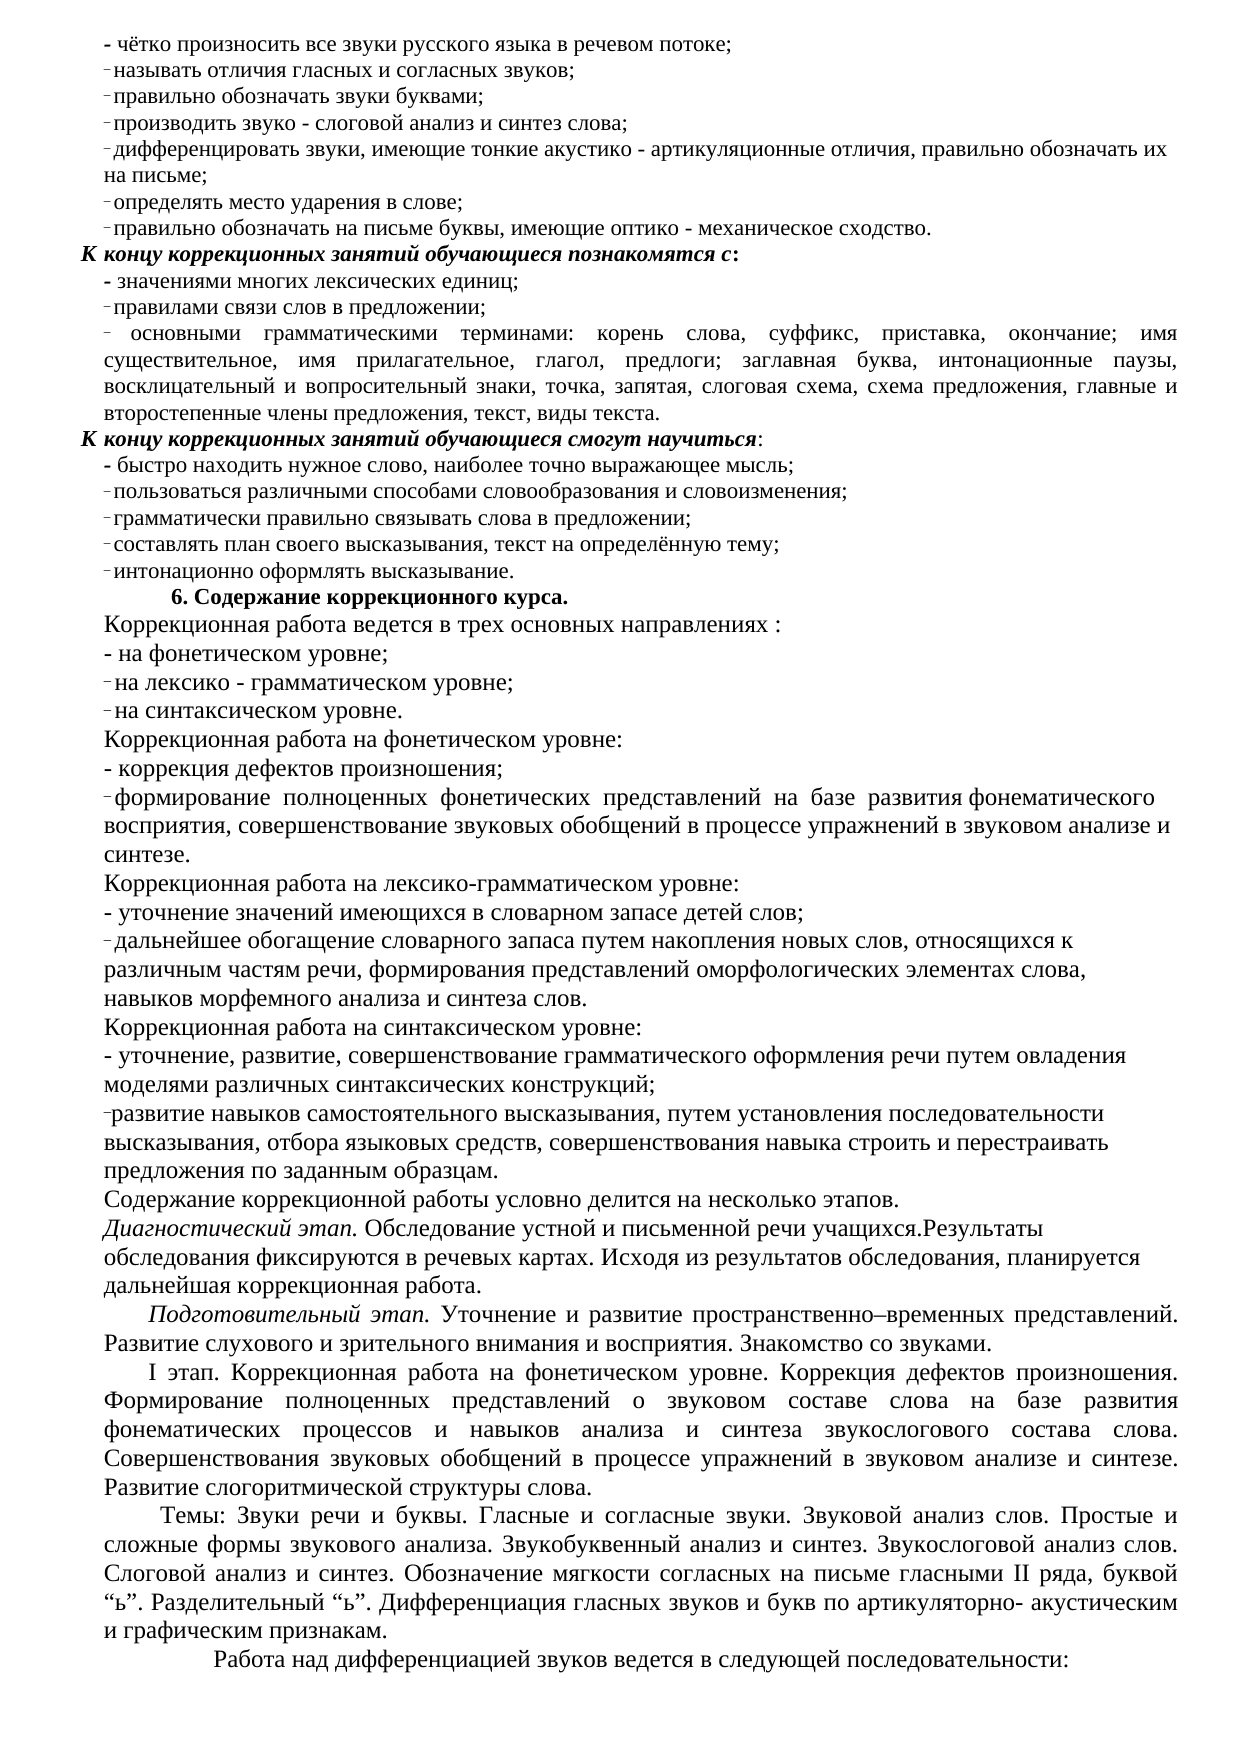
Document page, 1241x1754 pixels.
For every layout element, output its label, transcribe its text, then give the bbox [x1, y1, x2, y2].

text _ правильно обозначать на письме буквы, имеющие оптико - механическое сходство. [103, 214, 1179, 240]
text 6. Содержание коррекционного курса. [103, 583, 1179, 609]
text _ производить звуко - слоговой анализ и синтез слова; [103, 109, 1179, 135]
text Работа над дифференциацией звуков ведется в следующей последовательности: [103, 1644, 1179, 1673]
text _ составлять план своего высказывания, текст на определённую тему; [103, 530, 1179, 557]
text Коррекционная работа на фонетическом уровне: [103, 724, 1179, 753]
text - уточнение, развитие, совершенствование грамматического оформления речи путем овладения моделями различных синтаксических конструкций; [103, 1041, 1179, 1098]
text _ интонационно оформлять высказывание. [103, 557, 1179, 583]
text Темы: Звуки речи и буквы. Гласные и согласные звуки. Звуковой анализ слов. Простые и сложные формы звукового анализа. Звукобуквенный анализ и синтез. Звукослоговой анализ слов. Слоговой анализ и синтез. Обозначение мягкости согласных на письме гласными II ряда, буквой “ь”. Разделительный “ь”. Дифференциация гласных звуков и букв по артикуляторно- акустическим и графическим признакам. [103, 1501, 1179, 1644]
text - уточнение значений имеющихся в словарном запасе детей слов; [103, 897, 1179, 926]
text Содержание коррекционной работы условно делится на несколько этапов. [103, 1184, 1179, 1213]
text _ правильно обозначать звуки буквами; [103, 82, 1179, 109]
text Подготовительный этап. Уточнение и развитие пространственно–временных представлений. Развитие слухового и зрительного внимания и восприятия. Знакомство со звуками. [103, 1299, 1179, 1357]
text _ пользоваться различными способами словообразования и словоизменения; [103, 478, 1179, 504]
text _ грамматически правильно связывать слова в предложении; [103, 504, 1179, 530]
text _ правилами связи слов в предложении; [103, 293, 1179, 319]
text _ на синтаксическом уровне. [103, 696, 1179, 724]
text - значениями многих лексических единиц; [103, 267, 1179, 293]
list концу коррекционных занятий обучающиеся познакомятся с: [81, 240, 1179, 267]
text - коррекция дефектов произношения; [103, 753, 1179, 782]
text Коррекционная работа на синтаксическом уровне: [103, 1012, 1179, 1041]
text Коррекционная работа на лексико-грамматическом уровне: [103, 868, 1179, 897]
text _ на лексико - грамматическом уровне; [103, 667, 1179, 696]
text _ определять место ударения в слове; [103, 188, 1179, 214]
text _ называть отличия гласных и согласных звуков; [103, 56, 1179, 82]
text I этап. Коррекционная работа на фонетическом уровне. Коррекция дефектов произношения. Формирование полноценных представлений о звуковом составе слова на базе развития фонематических процессов и навыков анализа и синтеза звукослогового состава слова. Совершенствования звуковых обобщений в процессе упражнений в звуковом анализе и синтезе. Развитие слогоритмической структуры слова. [103, 1357, 1179, 1501]
text Коррекционная работа ведется в трех основных направлениях : [103, 609, 1179, 638]
list концу коррекционных занятий обучающиеся смогут научиться: [81, 425, 1179, 451]
text _ дифференцировать звуки, имеющие тонкие акустико - артикуляционные отличия, правильно обозначать их на письме; [103, 135, 1179, 188]
text Диагностический этап. Обследование устной и письменной речи учащихся.Результаты обследования фиксируются в речевых картах. Исходя из результатов обследования, планируется дальнейшая коррекционная работа. [103, 1213, 1179, 1299]
text - чётко произносить все звуки русского языка в речевом потоке; [103, 29, 1179, 56]
text _ формирование полноценных фонетических представлений на базе развития фонематического восприятия, совершенствование звуковых обобщений в процессе упражнений в звуковом анализе и синтезе. [103, 782, 1179, 868]
text - быстро находить нужное слово, наиболее точно выражающее мысль; [103, 451, 1179, 478]
text _ дальнейшее обогащение словарного запаса путем накопления новых слов, относящихся к различным частям речи, формирования представлений оморфологических элементах слова, навыков морфемного анализа и синтеза слов. [103, 926, 1179, 1012]
text - на фонетическом уровне; [103, 638, 1179, 667]
text _развитие навыков самостоятельного высказывания, путем установления последовательности высказывания, отбора языковых средств, совершенствования навыка строить и перестраивать предложения по заданным образцам. [103, 1098, 1179, 1184]
text _ основными грамматическими терминами: корень слова, суффикс, приставка, окончание; имя существительное, имя прилагательное, глагол, предлоги; заглавная буква, интонационные паузы, восклицательный и вопросительный знаки, точка, запятая, слоговая схема, схема предложения, главные и второстепенные члены предложения, текст, виды текста. [103, 319, 1179, 425]
